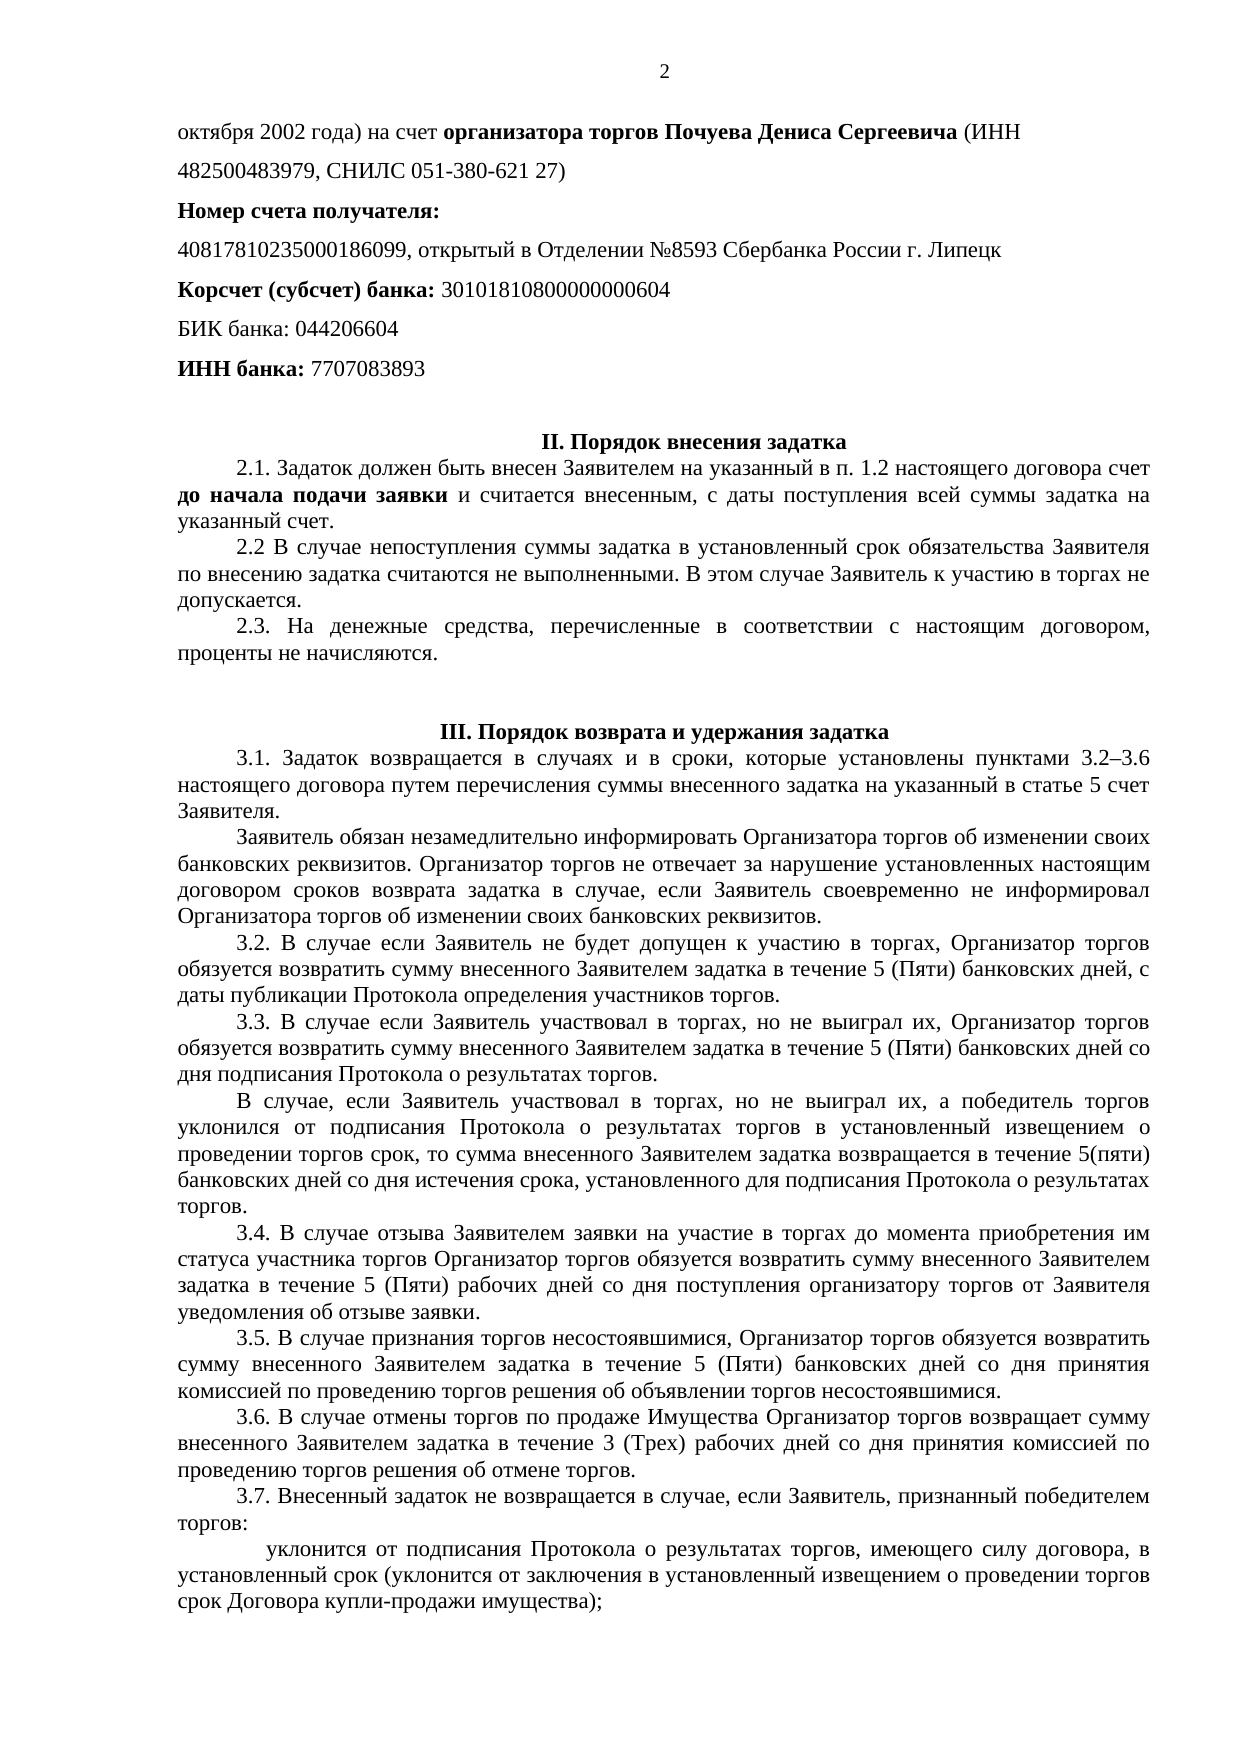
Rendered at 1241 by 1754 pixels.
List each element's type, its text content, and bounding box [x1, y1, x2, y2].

text 3.4. В случае отзыва Заявителем заявки на участие в торгах до момента приобретения им статуса участника торгов Организатор торгов обязуется возвратить сумму внесенного Заявителем задатка в течение 5 (Пяти) рабочих дней со дня поступления организатору торгов от Заявителя уведомления об отзыве заявки. [177, 1219, 1152, 1324]
text 3.6. В случае отмены торгов по продаже Имущества Организатор торгов возвращает сумму внесенного Заявителем задатка в течение 3 (Трех) рабочих дней со дня принятия комиссией по проведению торгов решения об отмене торгов. [177, 1403, 1152, 1482]
text 3.2. В случае если Заявитель не будет допущен к участию в торгах, Организатор торгов обязуется возвратить сумму внесенного Заявителем задатка в течение 5 (Пяти) банковских дней, с даты публикации Протокола определения участников торгов. [177, 929, 1152, 1008]
text 2.1. Задаток должен быть внесен Заявителем на указанный в п. 1.2 настоящего договора счет до начала подачи заявки и считается внесенным, с даты поступления всей суммы задатка на указанный счет. [177, 454, 1152, 533]
text 3.1. Задаток возвращается в случаях и в сроки, которые установлены пунктами 3.2–3.6 настоящего договора путем перечисления суммы внесенного задатка на указанный в статье 5 счет Заявителя. [177, 744, 1152, 823]
text 3.5. В случае признания торгов несостоявшимися, Организатор торгов обязуется возвратить сумму внесенного Заявителем задатка в течение 5 (Пяти) банковских дней со дня принятия комиссией по проведению торгов решения об объявлении торгов несостоявшимися. [177, 1324, 1152, 1403]
text БИК банка: 044206604 [177, 316, 1152, 342]
text 3.7. Внесенный задаток не возвращается в случае, если Заявитель, признанный победителем торгов: [177, 1482, 1152, 1535]
text В случае, если Заявитель участвовал в торгах, но не выиграл их, а победитель торгов уклонился от подписания Протокола о результатах торгов в установленный извещением о проведении торгов срок, то сумма внесенного Заявителем задатка возвращается в течение 5(пяти) банковских дней со дня истечения срока, установленного для подписания Протокола о результатах торгов. [177, 1087, 1152, 1219]
text III. Порядок возврата и удержания задатка [177, 718, 1152, 744]
text Заявитель обязан незамедлительно информировать Организатора торгов об изменении своих банковских реквизитов. Организатор торгов не отвечает за нарушение установленных настоящим договором сроков возврата задатка в случае, если Заявитель своевременно не информировал Организатора торгов об изменении своих банковских реквизитов. [177, 823, 1152, 929]
text ИНН банка: 7707083893 [177, 355, 1152, 381]
text Номер счета получателя: [177, 197, 1152, 223]
text II. Порядок внесения задатка [177, 428, 1152, 454]
text уклонится от подписания Протокола о результатах торгов, имеющего силу договора, в установленный срок (уклонится от заключения в установленный извещением о проведении торгов срок Договора купли-продажи имущества); [177, 1535, 1152, 1614]
text 2.3. На денежные средства, перечисленные в соответствии с настоящим договором, проценты не начисляются. [177, 612, 1152, 665]
text 2.2 В случае непоступления суммы задатка в установленный срок обязательства Заявителя по внесению задатка считаются не выполненными. В этом случае Заявитель к участию в торгах не допускается. [177, 533, 1152, 612]
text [177, 118, 1152, 184]
text Корсчет (субсчет) банка: 30101810800000000604 [177, 276, 1152, 302]
text 3.3. В случае если Заявитель участвовал в торгах, но не выиграл их, Организатор торгов обязуется возвратить сумму внесенного Заявителем задатка в течение 5 (Пяти) банковских дней со дня подписания Протокола о результатах торгов. [177, 1008, 1152, 1087]
text 40817810235000186099, открытый в Отделении №8593 Сбербанка России г. Липецк [177, 237, 1152, 263]
